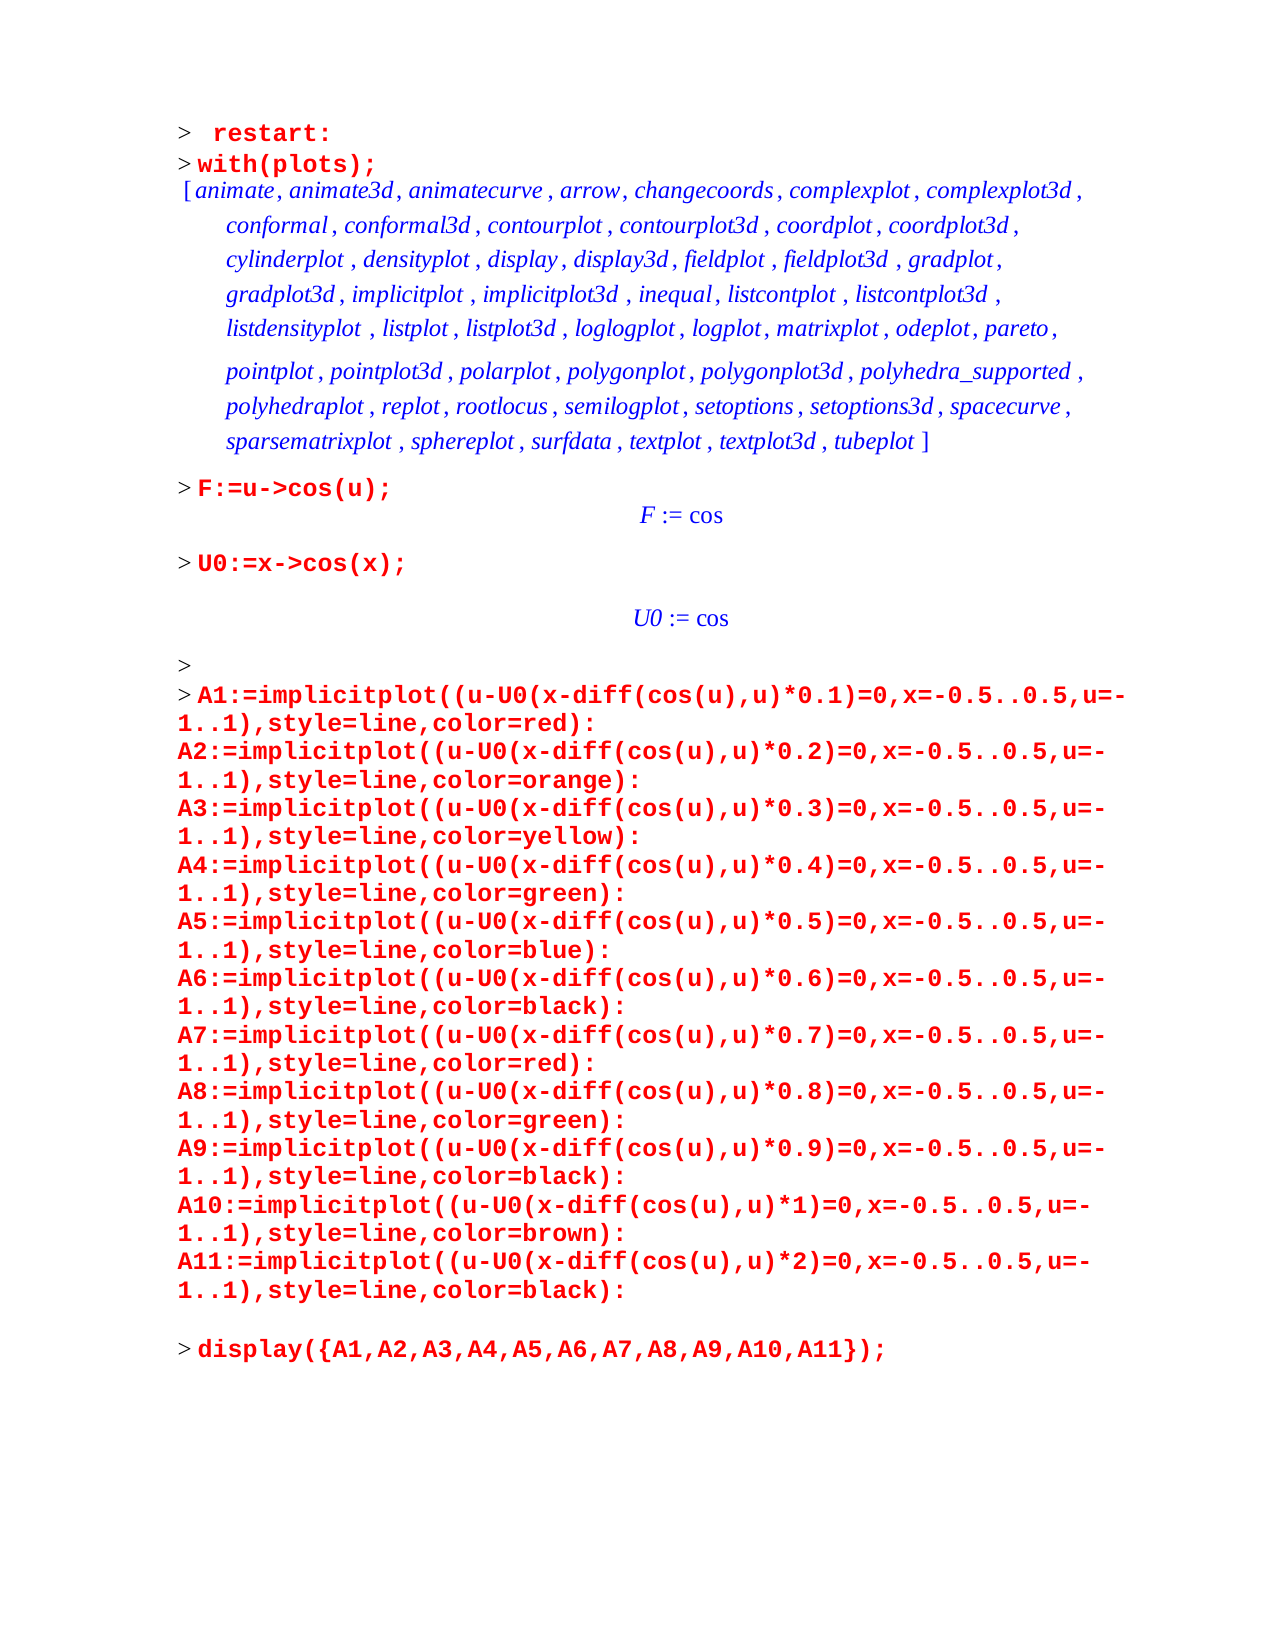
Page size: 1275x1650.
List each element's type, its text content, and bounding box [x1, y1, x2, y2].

text A4:=implicitplot((u-U0(x-diff(cos(u),u)*0.4)=0,x=-0.5..0.5,u=-1..1),style=line,color=green): [177, 852, 1186, 909]
text A5:=implicitplot((u-U0(x-diff(cos(u),u)*0.5)=0,x=-0.5..0.5,u=-1..1),style=line,color=blue): [177, 909, 1186, 966]
text > [177, 651, 1186, 680]
text A9:=implicitplot((u-U0(x-diff(cos(u),u)*0.9)=0,x=-0.5..0.5,u=-1..1),style=line,color=black): [177, 1136, 1186, 1192]
text > with(plots); [177, 149, 1186, 180]
text A7:=implicitplot((u-U0(x-diff(cos(u),u)*0.7)=0,x=-0.5..0.5,u=-1..1),style=line,color=red): [177, 1022, 1186, 1079]
text > restart: [177, 118, 1186, 149]
text A11:=implicitplot((u-U0(x-diff(cos(u),u)*2)=0,x=-0.5..0.5,u=-1..1),style=line,color=black): [177, 1249, 1186, 1306]
text > F:=u->cos(u); [177, 473, 1186, 504]
text A6:=implicitplot((u-U0(x-diff(cos(u),u)*0.6)=0,x=-0.5..0.5,u=-1..1),style=line,color=black): [177, 966, 1186, 1022]
text > A1:=implicitplot((u-U0(x-diff(cos(u),u)*0.1)=0,x=-0.5..0.5,u=-1..1),style=line,color=red): [177, 680, 1186, 739]
text A10:=implicitplot((u-U0(x-diff(cos(u),u)*1)=0,x=-0.5..0.5,u=-1..1),style=line,color=brown): [177, 1192, 1186, 1249]
text A3:=implicitplot((u-U0(x-diff(cos(u),u)*0.3)=0,x=-0.5..0.5,u=-1..1),style=line,color=yellow): [177, 796, 1186, 852]
text > U0:=x->cos(x); [177, 548, 1186, 579]
text A2:=implicitplot((u-U0(x-diff(cos(u),u)*0.2)=0,x=-0.5..0.5,u=-1..1),style=line,color=orange): [177, 739, 1186, 796]
text A8:=implicitplot((u-U0(x-diff(cos(u),u)*0.8)=0,x=-0.5..0.5,u=-1..1),style=line,color=green): [177, 1079, 1186, 1136]
text > display({A1,A2,A3,A4,A5,A6,A7,A8,A9,A10,A11}); [177, 1334, 1186, 1365]
